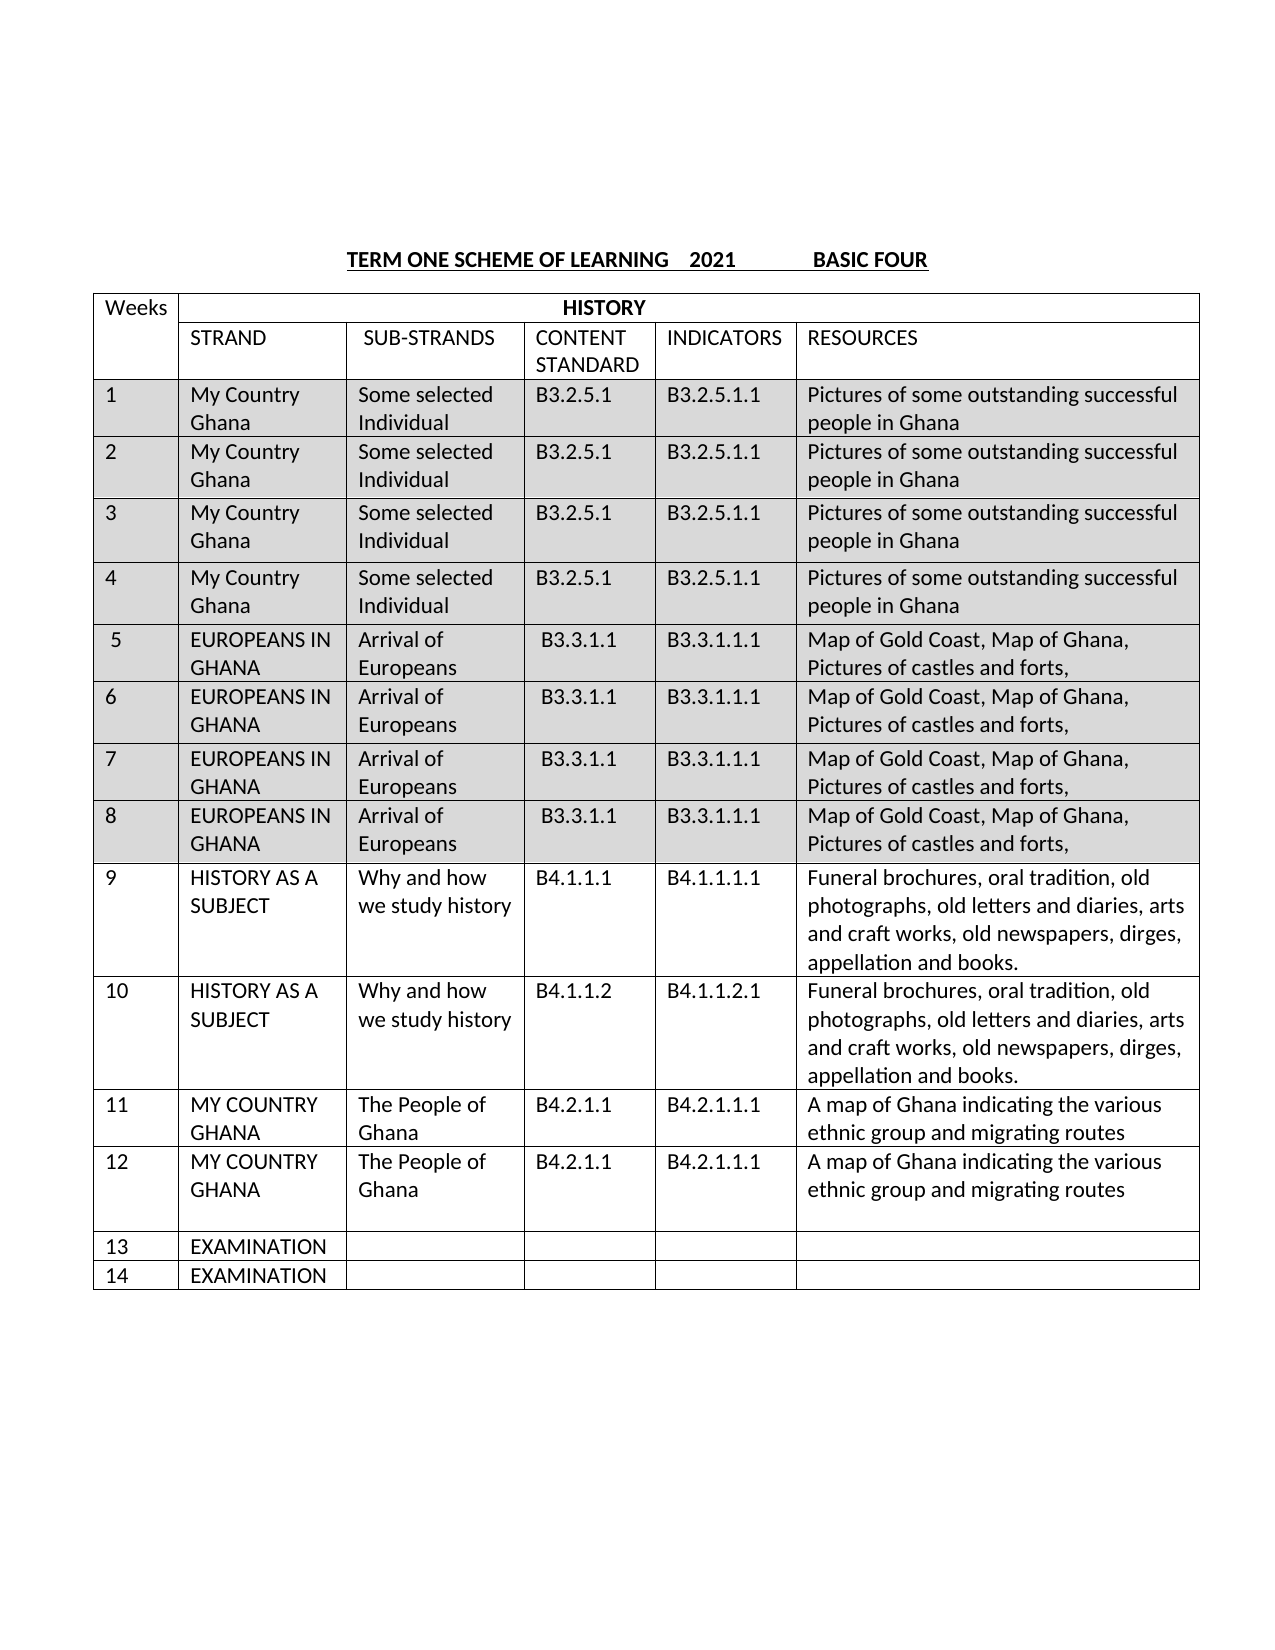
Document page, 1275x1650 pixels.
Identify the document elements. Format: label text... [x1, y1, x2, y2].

table_header HISTORY [179, 294, 1199, 322]
table_cell B3.3.1.1.1 [656, 801, 796, 862]
table_cell 12 [94, 1147, 178, 1231]
table_cell B4.1.1.1.1 [656, 864, 796, 976]
table_cell 8 [94, 801, 178, 862]
table_cell B3.2.5.1.1 [656, 563, 796, 624]
table_cell 5 [94, 625, 178, 681]
table_cell B3.3.1.1.1 [656, 682, 796, 743]
table_cell Arrival of Europeans [347, 744, 524, 800]
table_cell B3.2.5.1 [525, 437, 655, 497]
table_cell [525, 1261, 655, 1289]
table_cell Some selected Individual [347, 437, 524, 497]
table_cell B3.2.5.1.1 [656, 499, 796, 562]
table_cell [656, 1232, 796, 1260]
table_cell 2 [94, 437, 178, 497]
table_cell Map of Gold Coast, Map of Ghana, Pictures of castles and forts, [797, 625, 1199, 681]
table_cell 10 [94, 977, 178, 1089]
table_cell 11 [94, 1090, 178, 1146]
table_header Weeks [94, 294, 178, 379]
table_cell [797, 1232, 1199, 1260]
table_cell B3.2.5.1 [525, 499, 655, 562]
table_cell Arrival of Europeans [347, 801, 524, 862]
text TERM ONE SCHEME OF LEARNING 2021 BASIC FOUR [105, 246, 1170, 274]
table_cell 7 [94, 744, 178, 800]
table_cell B3.2.5.1 [525, 380, 655, 436]
table_cell HISTORY AS A SUBJECT [179, 977, 346, 1089]
table_cell Map of Gold Coast, Map of Ghana, Pictures of castles and forts, [797, 744, 1199, 800]
table_cell My Country Ghana [179, 563, 346, 624]
table_cell B3.3.1.1.1 [656, 625, 796, 681]
table_cell Some selected Individual [347, 380, 524, 436]
table_cell Some selected Individual [347, 563, 524, 624]
table_cell Arrival of Europeans [347, 625, 524, 681]
table_cell B4.2.1.1 [525, 1147, 655, 1231]
table_cell Map of Gold Coast, Map of Ghana, Pictures of castles and forts, [797, 801, 1199, 862]
table_cell 3 [94, 499, 178, 562]
table_cell A map of Ghana indicating the various ethnic group and migrating routes [797, 1147, 1199, 1231]
table_cell STRAND [179, 323, 346, 379]
table_cell MY COUNTRY GHANA [179, 1147, 346, 1231]
table_cell 1 [94, 380, 178, 436]
table_cell EUROPEANS IN GHANA [179, 682, 346, 743]
table_cell B4.1.1.2.1 [656, 977, 796, 1089]
table_cell EUROPEANS IN GHANA [179, 625, 346, 681]
table_cell CONTENT STANDARD [525, 323, 655, 379]
table_cell B3.3.1.1 [525, 801, 655, 862]
table_cell Pictures of some outstanding successful people in Ghana [797, 380, 1199, 436]
table_cell HISTORY AS A SUBJECT [179, 864, 346, 976]
table_cell EUROPEANS IN GHANA [179, 801, 346, 862]
table_cell 13 [94, 1232, 178, 1260]
table_cell 6 [94, 682, 178, 743]
table_cell B3.2.5.1.1 [656, 380, 796, 436]
table_cell EXAMINATION [179, 1232, 346, 1260]
table_cell Pictures of some outstanding successful people in Ghana [797, 499, 1199, 562]
table_cell The People of Ghana [347, 1147, 524, 1231]
table_cell [347, 1232, 524, 1260]
table_cell B3.3.1.1 [525, 682, 655, 743]
table_cell B3.3.1.1 [525, 625, 655, 681]
table_cell B4.2.1.1.1 [656, 1147, 796, 1231]
table_cell 14 [94, 1261, 178, 1289]
table_cell B3.2.5.1.1 [656, 437, 796, 497]
table_cell The People of Ghana [347, 1090, 524, 1146]
table_cell Why and how we study history [347, 977, 524, 1089]
table_cell B4.1.1.2 [525, 977, 655, 1089]
table_cell B3.2.5.1 [525, 563, 655, 624]
table_cell Arrival of Europeans [347, 682, 524, 743]
table_cell EXAMINATION [179, 1261, 346, 1289]
table_cell My Country Ghana [179, 437, 346, 497]
table_cell B4.2.1.1.1 [656, 1090, 796, 1146]
table_cell Some selected Individual [347, 499, 524, 562]
table_cell B3.3.1.1.1 [656, 744, 796, 800]
table_cell 4 [94, 563, 178, 624]
table_cell MY COUNTRY GHANA [179, 1090, 346, 1146]
table_cell Pictures of some outstanding successful people in Ghana [797, 437, 1199, 497]
table_cell My Country Ghana [179, 499, 346, 562]
table_cell [797, 1261, 1199, 1289]
table_cell B4.2.1.1 [525, 1090, 655, 1146]
table_cell SUB-STRANDS [347, 323, 524, 379]
table_cell [347, 1261, 524, 1289]
table_cell Map of Gold Coast, Map of Ghana, Pictures of castles and forts, [797, 682, 1199, 743]
table_cell Why and how we study history [347, 864, 524, 976]
table_cell [525, 1232, 655, 1260]
table_cell My Country Ghana [179, 380, 346, 436]
table_cell Funeral brochures, oral tradition, old photographs, old letters and diaries, arts and craft works, old newspapers, dirges, appellation and books. [797, 977, 1199, 1089]
table_cell A map of Ghana indicating the various ethnic group and migrating routes [797, 1090, 1199, 1146]
table_cell B3.3.1.1 [525, 744, 655, 800]
table_cell 9 [94, 864, 178, 976]
table_cell [656, 1261, 796, 1289]
table_cell B4.1.1.1 [525, 864, 655, 976]
table_cell Pictures of some outstanding successful people in Ghana [797, 563, 1199, 624]
table_cell RESOURCES [797, 323, 1199, 379]
table_cell INDICATORS [656, 323, 796, 379]
table_cell EUROPEANS IN GHANA [179, 744, 346, 800]
table_cell Funeral brochures, oral tradition, old photographs, old letters and diaries, arts and craft works, old newspapers, dirges, appellation and books. [797, 864, 1199, 976]
